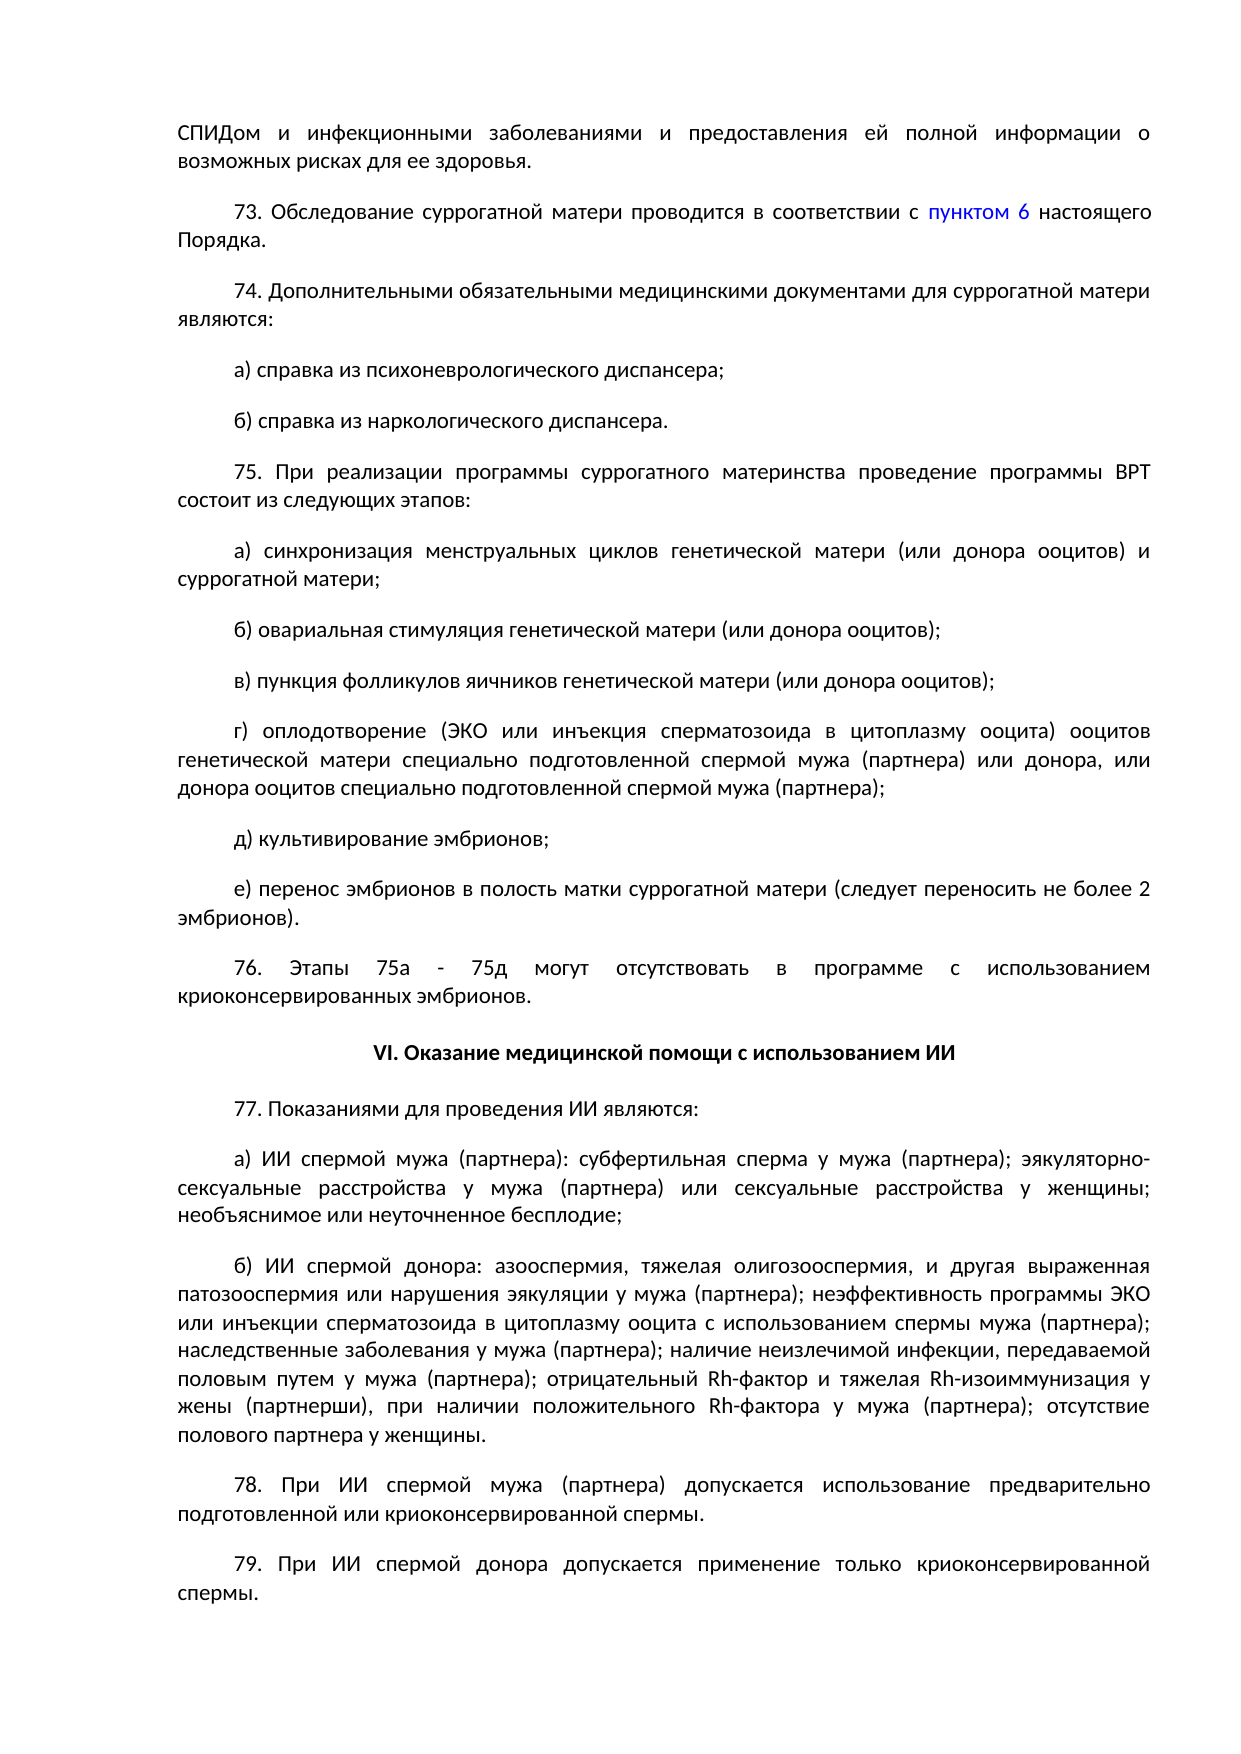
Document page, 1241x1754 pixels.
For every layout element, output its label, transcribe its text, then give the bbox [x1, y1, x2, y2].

text 73. Обследование суррогатной матери проводится в соответствии с пунктом 6 настоящего Порядка. [177, 197, 1152, 253]
text 77. Показаниями для проведения ИИ являются: [177, 1094, 1152, 1122]
text е) перенос эмбрионов в полость матки суррогатной матери (следует переносить не более 2 эмбрионов). [177, 874, 1152, 931]
text 75. При реализации программы суррогатного материнства проведение программы ВРТ состоит из следующих этапов: [177, 457, 1152, 513]
text а) справка из психоневрологического диспансера; [177, 355, 1152, 383]
text 78. При ИИ спермой мужа (партнера) допускается использование предварительно подготовленной или криоконсервированной спермы. [177, 1471, 1152, 1527]
text д) культивирование эмбрионов; [177, 824, 1152, 852]
title VI. Оказание медицинской помощи с использованием ИИ [177, 1038, 1152, 1066]
text 76. Этапы 75а - 75д могут отсутствовать в программе с использованием криоконсервированных эмбрионов. [177, 953, 1152, 1009]
text а) ИИ спермой мужа (партнера): субфертильная сперма у мужа (партнера); эякуляторно-сексуальные расстройства у мужа (партнера) или сексуальные расстройства у женщины; необъяснимое или неуточненное бесплодие; [177, 1144, 1152, 1229]
text г) оплодотворение (ЭКО или инъекция сперматозоида в цитоплазму ооцита) ооцитов генетической матери специально подготовленной спермой мужа (партнера) или донора, или донора ооцитов специально подготовленной спермой мужа (партнера); [177, 717, 1152, 801]
text в) пункция фолликулов яичников генетической матери (или донора ооцитов); [177, 666, 1152, 694]
text б) справка из наркологического диспансера. [177, 406, 1152, 434]
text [177, 118, 1152, 174]
text б) ИИ спермой донора: азооспермия, тяжелая олигозооспермия, и другая выраженная патозооспермия или нарушения эякуляции у мужа (партнера); неэффективность программы ЭКО или инъекции сперматозоида в цитоплазму ооцита с использованием спермы мужа (партнера); наследственные заболевания у мужа (партнера); наличие неизлечимой инфекции, передаваемой половым путем у мужа (партнера); отрицательный Rh-фактор и тяжелая Rh-изоиммунизация у жены (партнерши), при наличии положительного Rh-фактора у мужа (партнера); отсутствие полового партнера у женщины. [177, 1252, 1152, 1448]
text 79. При ИИ спермой донора допускается применение только криоконсервированной спермы. [177, 1549, 1152, 1606]
text а) синхронизация менструальных циклов генетической матери (или донора ооцитов) и суррогатной матери; [177, 536, 1152, 592]
text б) овариальная стимуляция генетической матери (или донора ооцитов); [177, 615, 1152, 643]
text 74. Дополнительными обязательными медицинскими документами для суррогатной матери являются: [177, 276, 1152, 332]
